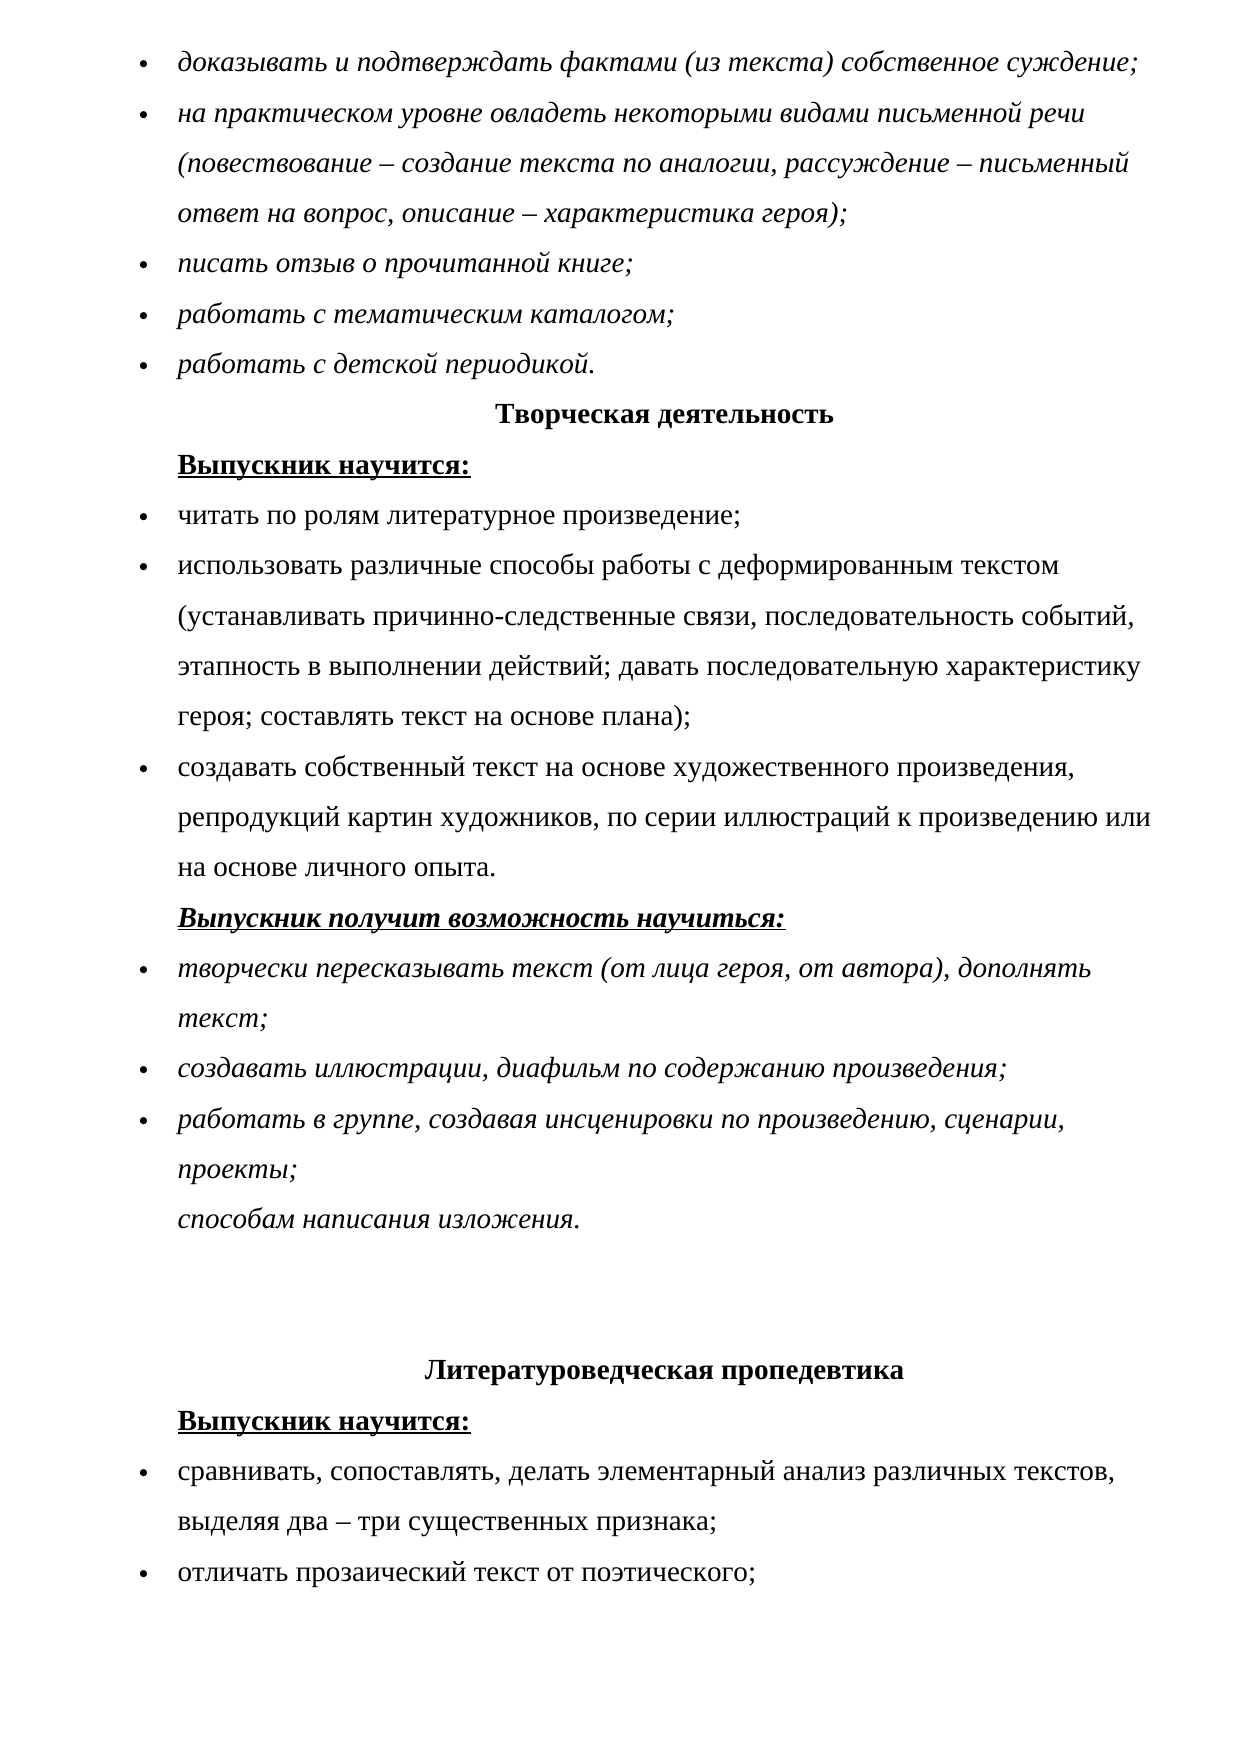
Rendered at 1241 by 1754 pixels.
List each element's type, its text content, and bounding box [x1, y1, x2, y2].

list работать с тематическим каталогом; [140, 296, 1152, 329]
list работать с детской периодикой. [140, 346, 1152, 380]
text Творческая деятельность [177, 397, 1152, 430]
text Литературоведческая пропедевтика [177, 1352, 1152, 1386]
list писать отзыв о прочитанной книге; [140, 246, 1152, 279]
list творчески пересказывать текст (от лица героя, от автора), дополнять текст; [140, 950, 1152, 1034]
list работать в группе, создавая инсценировки по произведению, сценарии, проекты; [140, 1101, 1152, 1185]
list сравнивать, сопоставлять, делать элементарный анализ различных текстов, выделяя два – три существенных признака; [140, 1453, 1152, 1537]
list использовать различные способы работы с деформированным текстом (устанавливать причинно-следственные связи, последовательность событий, этапность в выполнении действий; давать последовательную характеристику героя; составлять текст на основе плана); [140, 547, 1152, 732]
list отличать прозаический текст от поэтического; [140, 1554, 1152, 1587]
list доказывать и подтверждать фактами (из текста) собственное суждение; [140, 44, 1152, 78]
text способам написания изложения. [177, 1202, 1152, 1235]
list на практическом уровне овладеть некоторыми видами письменной речи (повествование – создание текста по аналогии, рассуждение – письменный ответ на вопрос, описание – характеристика героя); [140, 95, 1152, 229]
text Выпускник получит возможность научиться: [177, 900, 1152, 933]
list создавать иллюстрации, диафильм по содержанию произведения; [140, 1051, 1152, 1084]
list читать по ролям литературное произведение; [140, 497, 1152, 531]
text Выпускник научится: [177, 1403, 1152, 1436]
list создавать собственный текст на основе художественного произведения, репродукций картин художников, по серии иллюстраций к произведению или на основе личного опыта. [140, 749, 1152, 883]
text Выпускник научится: [177, 447, 1152, 480]
